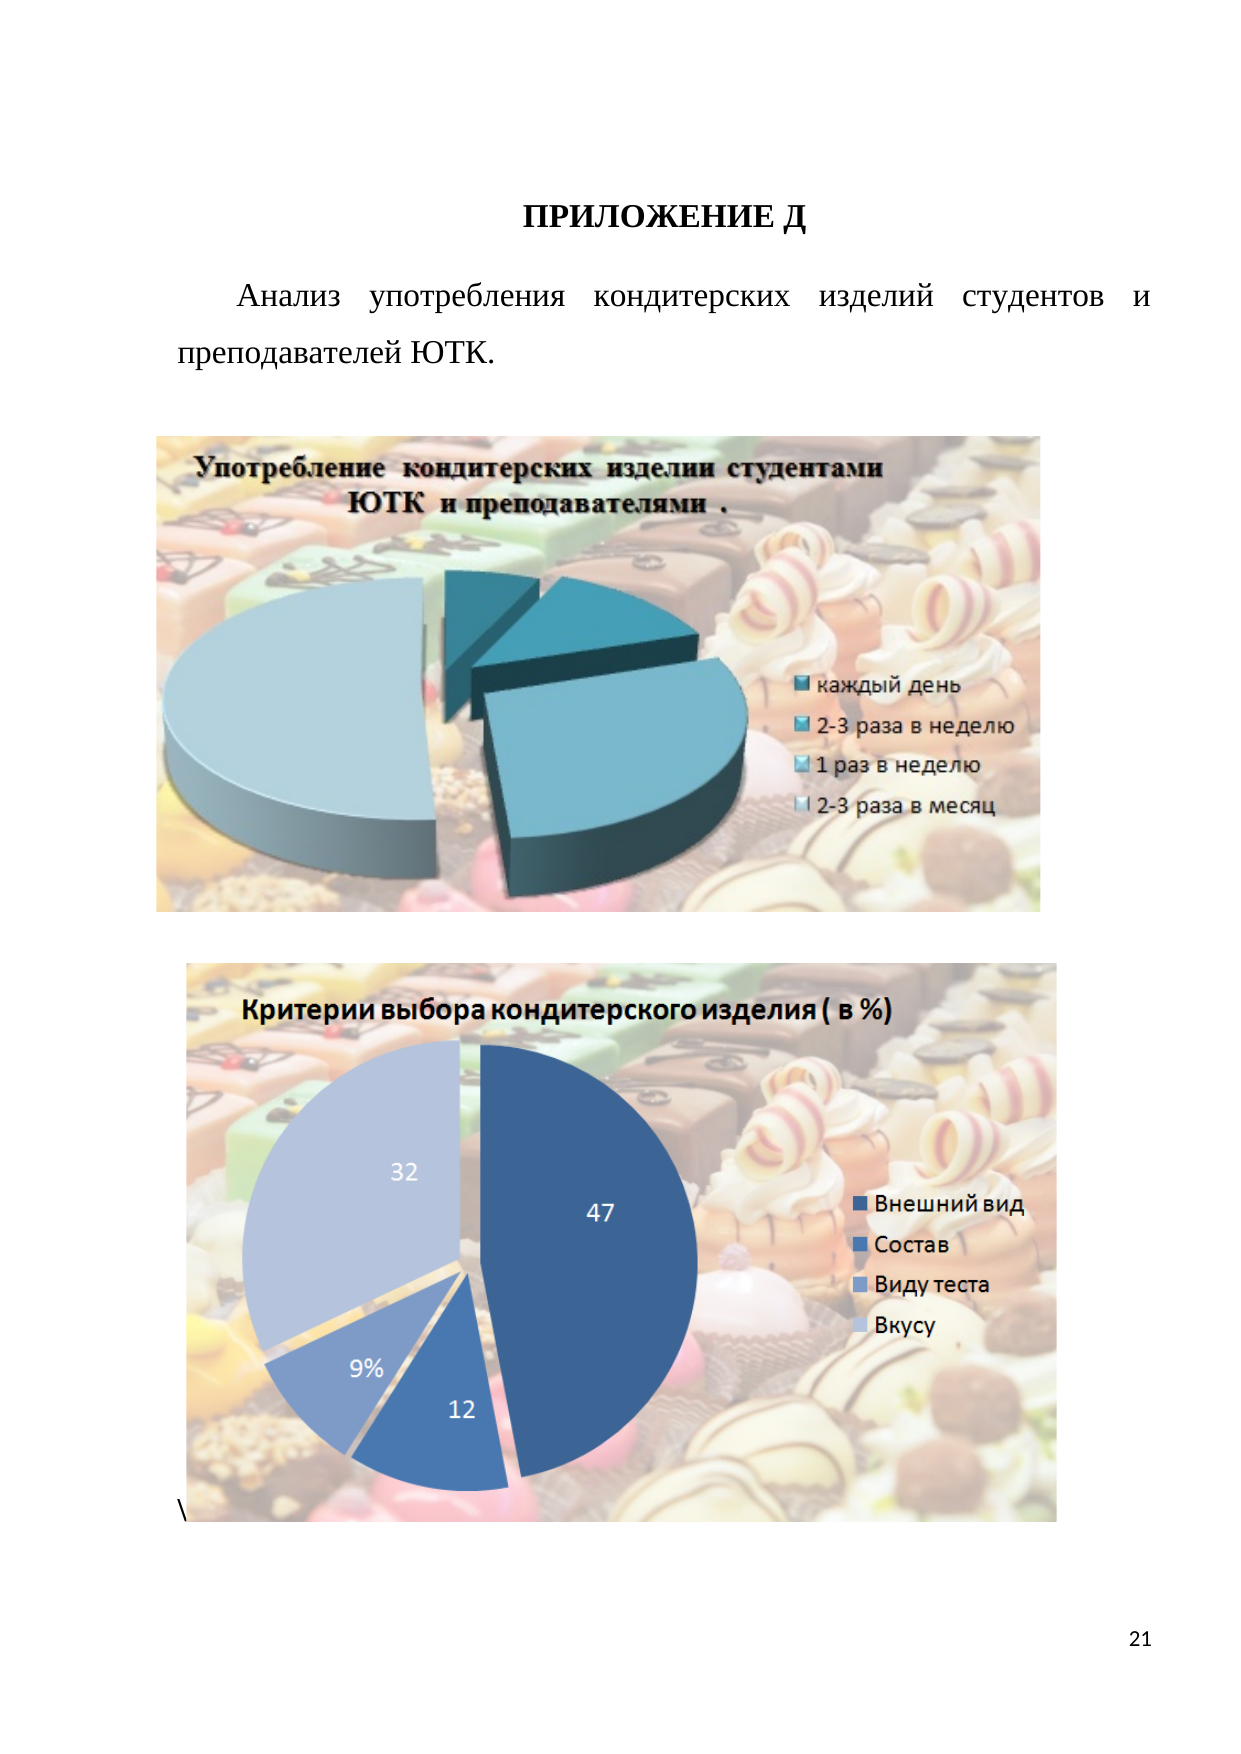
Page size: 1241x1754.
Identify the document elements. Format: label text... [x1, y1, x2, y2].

picture [156, 436, 1041, 912]
text Анализ употребления кондитерских изделий студентов и преподавателей ЮТК. [177, 275, 1152, 371]
text ПРИЛОЖЕНИЕ Д [177, 196, 1152, 235]
picture [186, 963, 1057, 1522]
